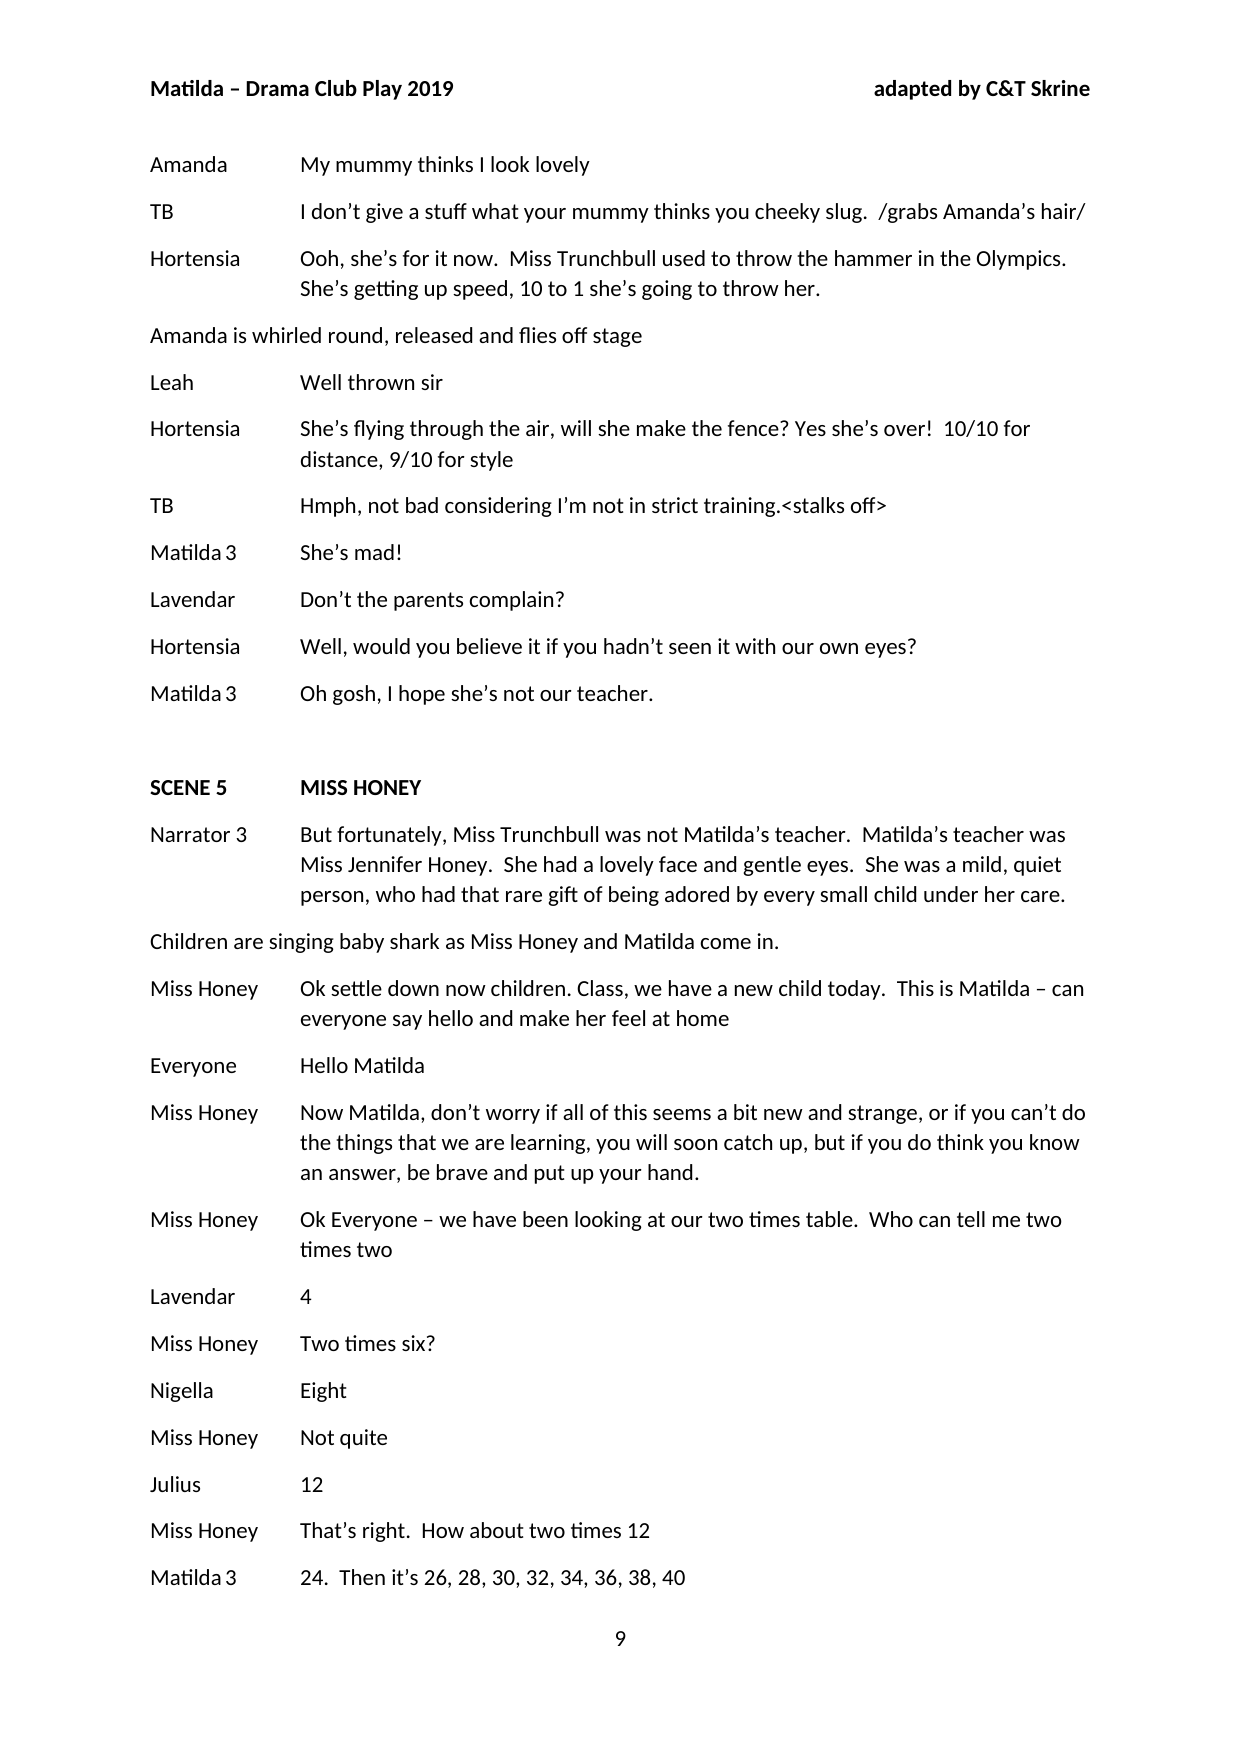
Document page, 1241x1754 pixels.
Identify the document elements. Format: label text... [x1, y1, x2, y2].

text TB I don’t give a stuff what your mummy thinks you cheeky slug. /grabs Amanda’s hair/ [150, 197, 1090, 225]
text Matilda 3 She’s mad! [150, 538, 1090, 567]
text Miss Honey Two times six? [150, 1329, 1090, 1357]
text Everyone Hello Matilda [150, 1051, 1090, 1079]
text Amanda My mummy thinks I look lovely [150, 150, 1090, 178]
text Miss Honey Ok settle down now children. Class, we have a new child today. This is Matilda – can everyone say hello and make her feel at home [150, 974, 1090, 1032]
text Nigella Eight [150, 1376, 1090, 1404]
text Lavendar Don’t the parents complain? [150, 585, 1090, 613]
text Miss Honey That’s right. How about two times 12 [150, 1517, 1090, 1545]
text Amanda is whirled round, released and flies off stage [150, 321, 1090, 349]
text Julius 12 [150, 1470, 1090, 1498]
text Children are singing baby shark as Miss Honey and Matilda come in. [150, 927, 1090, 955]
text Hortensia She’s flying through the air, will she make the fence? Yes she’s over! 10/10 for distance, 9/10 for style [150, 414, 1090, 473]
text Narrator 3 But fortunately, Miss Trunchbull was not Matilda’s teacher. Matilda’s teacher was Miss Jennifer Honey. She had a lovely face and gentle eyes. She was a mild, quiet person, who had that rare gift of being adored by every small child under her care. [150, 820, 1090, 908]
text SCENE 5 MISS HONEY [150, 773, 1090, 801]
text Matilda 3 Oh gosh, I hope she’s not our teacher. [150, 679, 1090, 707]
text Lavendar 4 [150, 1282, 1090, 1310]
text Miss Honey Now Matilda, don’t worry if all of this seems a bit new and strange, or if you can’t do the things that we are learning, you will soon catch up, but if you do think you know an answer, be brave and put up your hand. [150, 1098, 1090, 1186]
text Matilda 3 24. Then it’s 26, 28, 30, 32, 34, 36, 38, 40 [150, 1563, 1090, 1592]
text Miss Honey Ok Everyone – we have been looking at our two times table. Who can tell me two times two [150, 1205, 1090, 1263]
text Hortensia Ooh, she’s for it now. Miss Trunchbull used to throw the hammer in the Olympics. She’s getting up speed, 10 to 1 she’s going to throw her. [150, 244, 1090, 302]
text Hortensia Well, would you believe it if you hadn’t seen it with our own eyes? [150, 632, 1090, 660]
text TB Hmph, not bad considering I’m not in strict training.<stalks off> [150, 492, 1090, 520]
text Miss Honey Not quite [150, 1423, 1090, 1451]
text Leah Well thrown sir [150, 368, 1090, 396]
